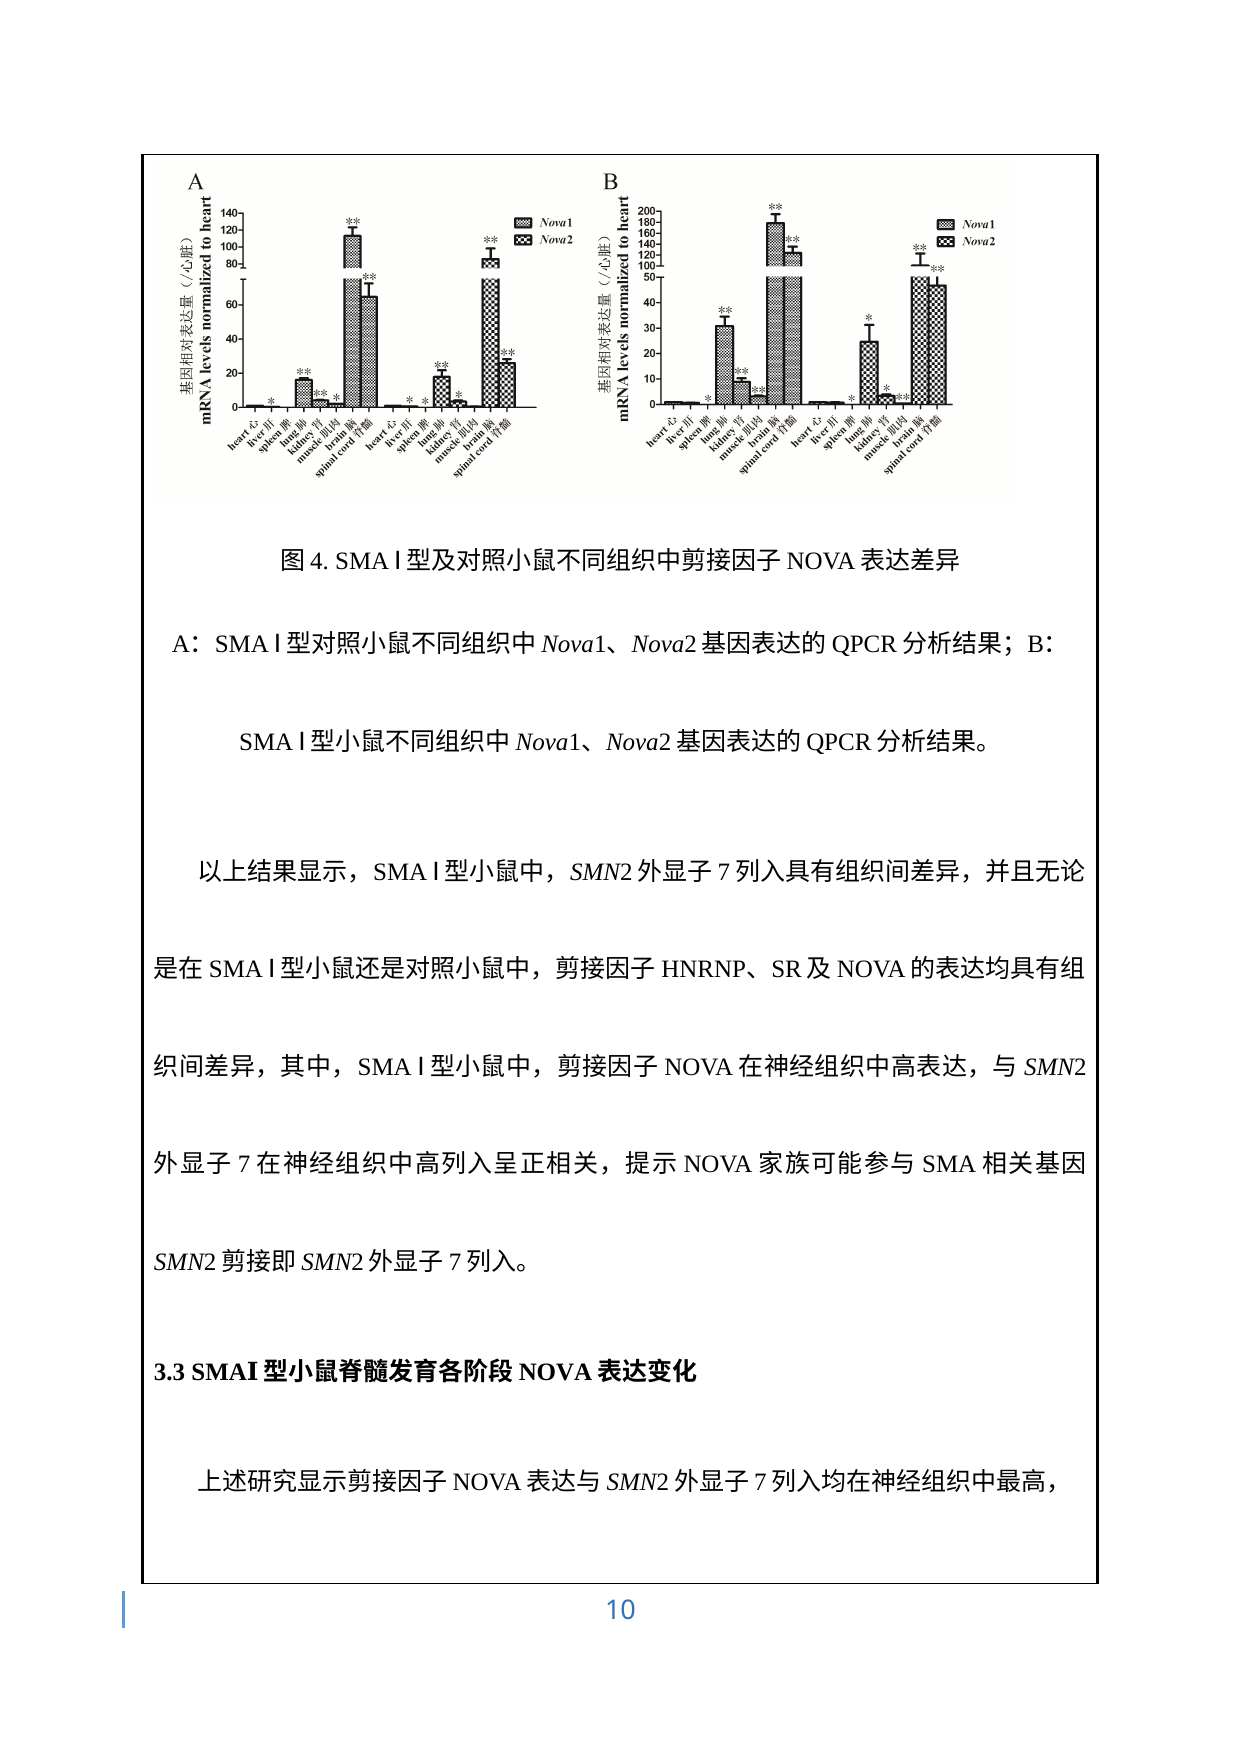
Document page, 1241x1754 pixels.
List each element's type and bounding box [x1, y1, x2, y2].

picture [153, 155, 1018, 504]
table_cell [144, 155, 1096, 1583]
